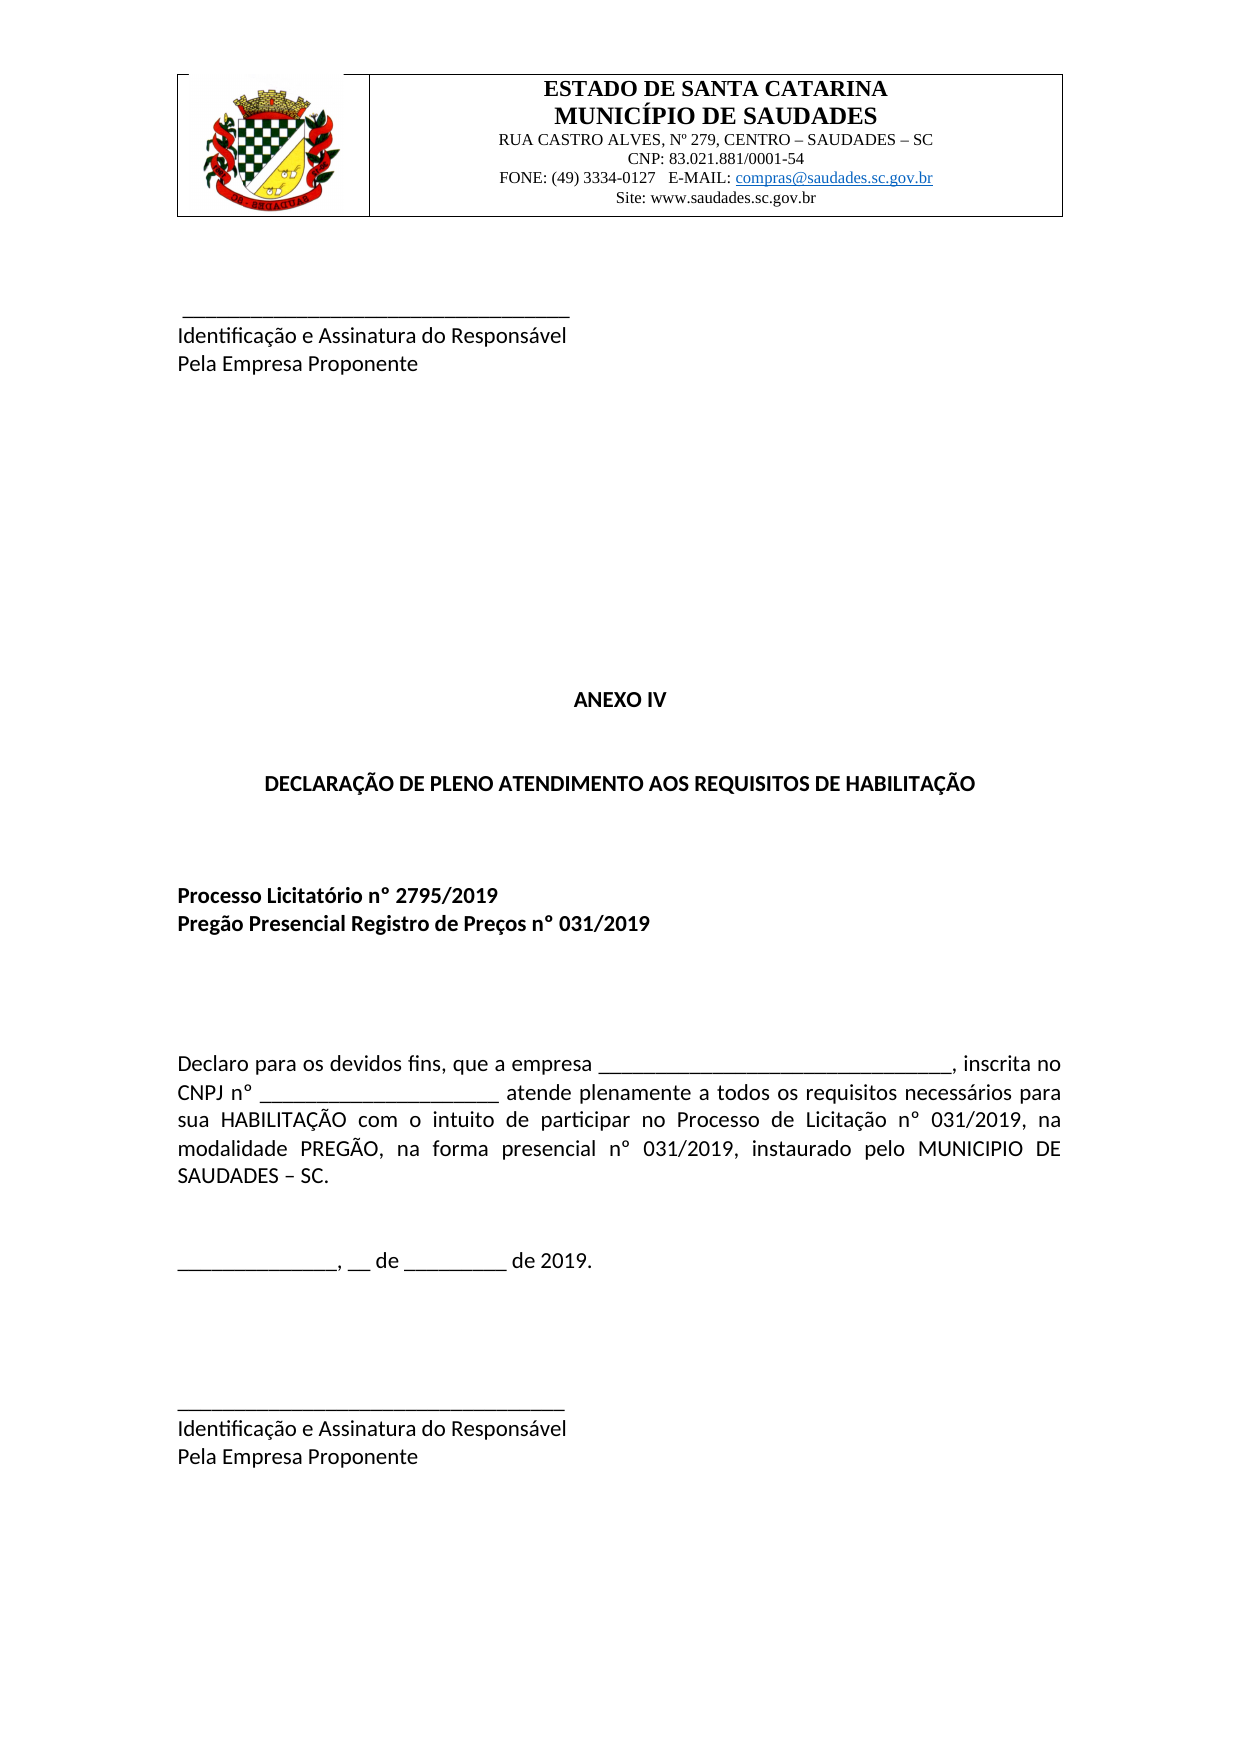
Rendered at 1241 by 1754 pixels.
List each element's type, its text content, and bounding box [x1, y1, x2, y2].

text Pregão Presencial Registro de Preços nº 031/2019 [177, 909, 1063, 937]
text ______________, __ de _________ de 2019. [177, 1246, 1063, 1274]
picture [188, 74, 344, 216]
text DECLARAÇÃO DE PLENO ATENDIMENTO AOS REQUISITOS DE HABILITAÇÃO [177, 769, 1063, 797]
text Processo Licitatório nº 2795/2019 [177, 881, 1063, 909]
text ANEXO IV [177, 685, 1063, 713]
text Identificação e Assinatura do Responsável [177, 321, 1063, 349]
text __________________________________ [177, 293, 1063, 321]
text Pela Empresa Proponente [177, 349, 1063, 377]
text Pela Empresa Proponente [177, 1442, 1063, 1470]
text Identificação e Assinatura do Responsável [177, 1414, 1063, 1442]
text Declaro para os devidos fins, que a empresa _______________________________, inscrita no CNPJ nº _____________________ atende plenamente a todos os requisitos necessários para sua HABILITAÇÃO com o intuito de participar no Processo de Licitação nº 031/2019, na modalidade PREGÃO, na forma presencial nº 031/2019, instaurado pelo MUNICIPIO DE SAUDADES – SC. [177, 1049, 1063, 1190]
text __________________________________ [177, 1386, 1063, 1414]
